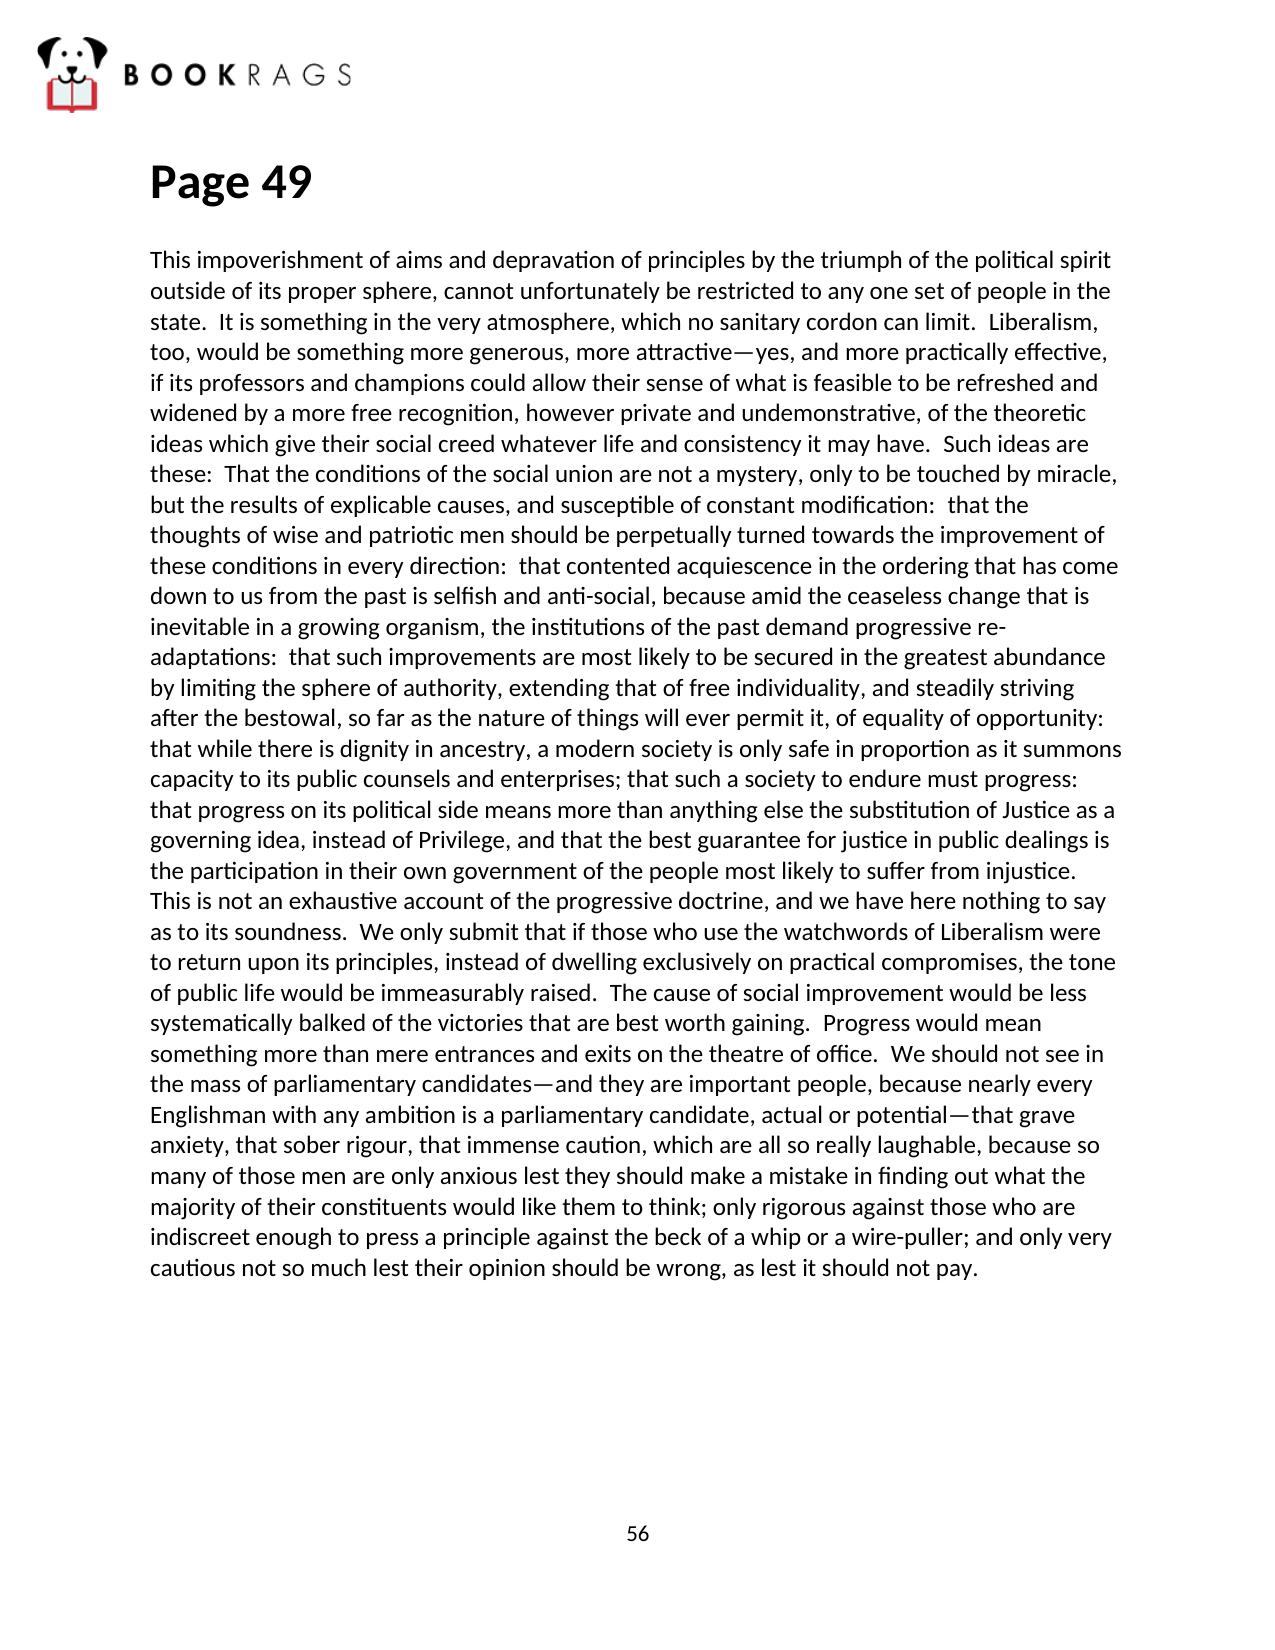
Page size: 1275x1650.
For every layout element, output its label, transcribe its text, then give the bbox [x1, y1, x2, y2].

text This impoverishment of aims and depravation of principles by the triumph of the political spirit outside of its proper sphere, cannot unfortunately be restricted to any one set of people in the state. It is something in the very atmosphere, which no sanitary cordon can limit. Liberalism, too, would be something more generous, more attractive—­yes, and more practically effective, if its professors and champions could allow their sense of what is feasible to be refreshed and widened by a more free recognition, however private and undemonstrative, of the theoretic ideas which give their social creed whatever life and consistency it may have. Such ideas are these: That the conditions of the social union are not a mystery, only to be touched by miracle, but the results of explicable causes, and susceptible of constant modification: that the thoughts of wise and patriotic men should be perpetually turned towards the improvement of these conditions in every direction: that contented acquiescence in the ordering that has come down to us from the past is selfish and anti-social, because amid the ceaseless change that is inevitable in a growing organism, the institutions of the past demand progressive re-adaptations: that such improvements are most likely to be secured in the greatest abundance by limiting the sphere of authority, extending that of free individuality, and steadily striving after the bestowal, so far as the nature of things will ever permit it, of equality of opportunity: that while there is dignity in ancestry, a modern society is only safe in proportion as it summons capacity to its public counsels and enterprises; that such a society to endure must progress: that progress on its political side means more than anything else the substitution of Justice as a governing idea, instead of Privilege, and that the best guarantee for justice in public dealings is the participation in their own government of the people most likely to suffer from injustice. This is not an exhaustive account of the progressive doctrine, and we have here nothing to say as to its soundness. We only submit that if those who use the watchwords of Liberalism were to return upon its principles, instead of dwelling exclusively on practical compromises, the tone of public life would be immeasurably raised. The cause of social improvement would be less systematically balked of the victories that are best worth gaining. Progress would mean something more than mere entrances and exits on the theatre of office. We should not see in the mass of parliamentary candidates—­and they are important people, because nearly every Englishman with any ambition is a parliamentary candidate, actual or potential—­that grave anxiety, that sober rigour, that immense caution, which are all so really laughable, because so many of those men are only anxious lest they should make a mistake in finding out what the majority of their constituents would like them to think; only rigorous against those who are indiscreet enough to press a principle against the beck of a whip or a wire-puller; and only very cautious not so much lest their opinion should be wrong, as lest it should not pay. [150, 244, 1125, 1282]
text Page 49 [150, 150, 1125, 211]
picture [37, 37, 351, 113]
